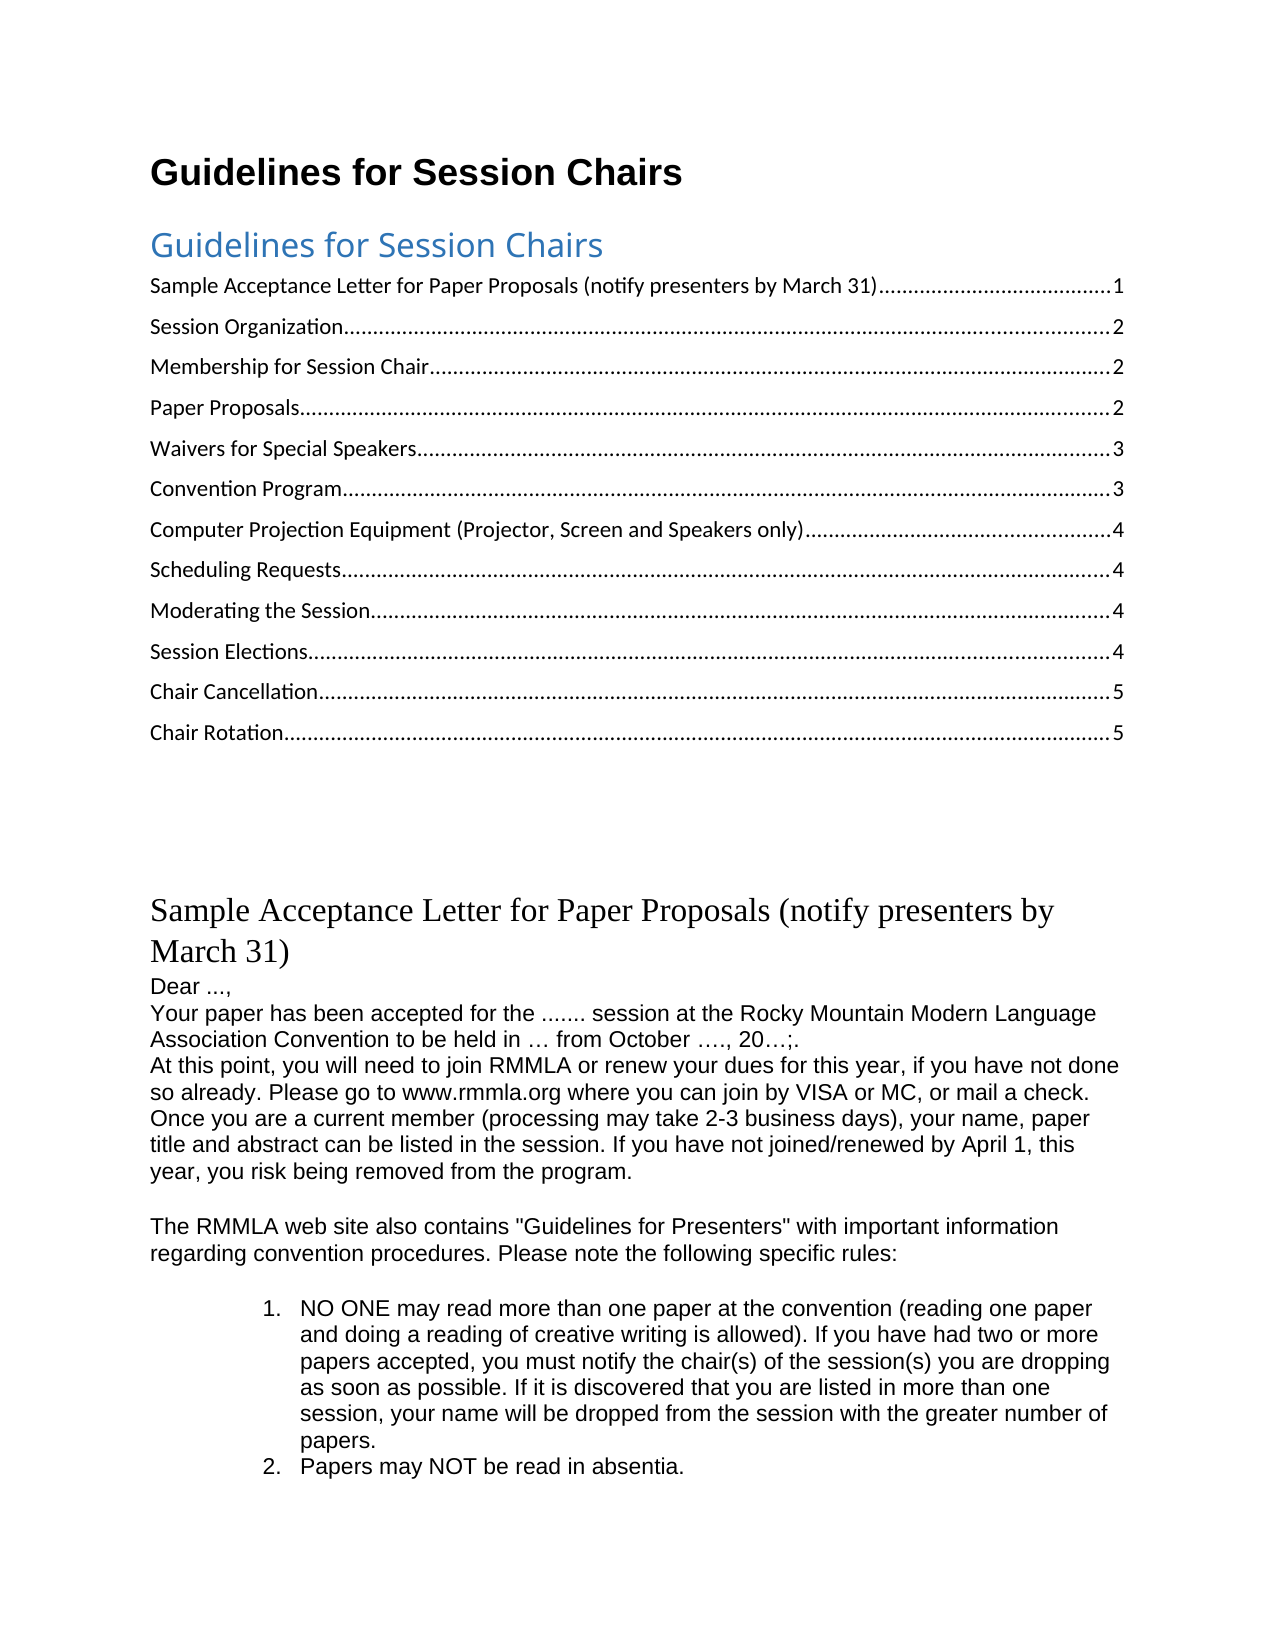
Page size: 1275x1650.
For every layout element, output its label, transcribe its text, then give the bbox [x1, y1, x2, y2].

text Guidelines for Session Chairs [150, 150, 1125, 193]
list Papers may NOT be read in absentia. [262, 1453, 1125, 1479]
list NO ONE may read more than one paper at the convention (reading one paper and doing a reading of creative writing is allowed). If you have had two or more papers accepted, you must notify the chair(s) of the session(s) you are dropping as soon as possible. If it is discovered that you are listed in more than one session, your name will be dropped from the session with the greater number of papers. [262, 1295, 1125, 1453]
text Dear ..., Your paper has been accepted for the ....... session at the Rocky Mountain Modern Language Association Convention to be held in … from October …., 20…;. At this point, you will need to join RMMLA or renew your dues for this year, if you have not done so already. Please go to www.rmmla.org where you can join by VISA or MC, or mail a check. Once you are a current member (processing may take 2-3 business days), your name, paper title and abstract can be listed in the session. If you have not joined/renewed by April 1, this year, you risk being removed from the program. [150, 973, 1125, 1184]
subtitle Sample Acceptance Letter for Paper Proposals (notify presenters by March 31) [150, 890, 1125, 970]
text The RMMLA web site also contains "Guidelines for Presenters" with important information regarding convention procedures. Please note the following specific rules: [150, 1213, 1125, 1266]
